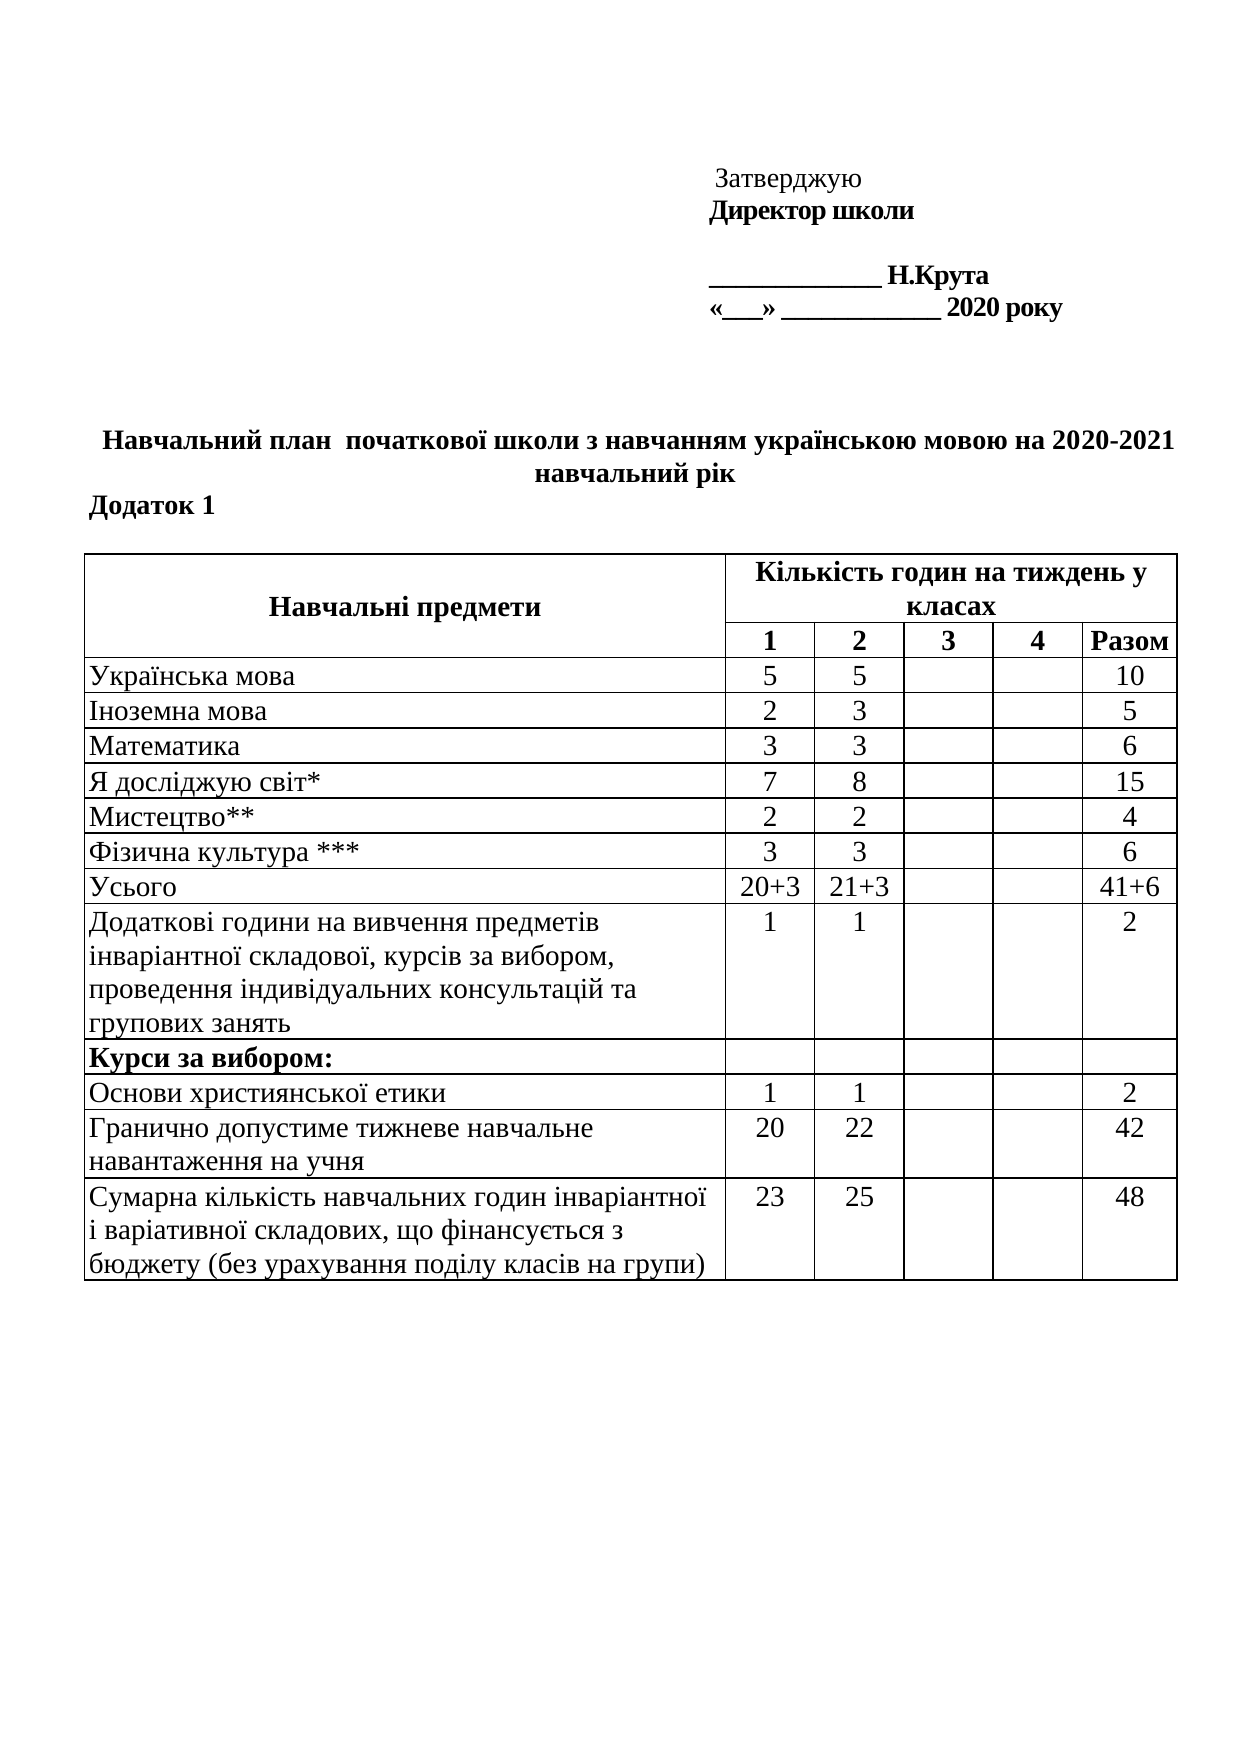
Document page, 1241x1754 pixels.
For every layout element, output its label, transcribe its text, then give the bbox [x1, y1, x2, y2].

table_cell 42 [1083, 1110, 1176, 1177]
table_cell [905, 729, 992, 762]
table_cell 6 [1083, 729, 1176, 762]
table_cell 1 [726, 1075, 814, 1108]
table_cell Разом [1083, 623, 1176, 657]
table_cell 2 [815, 799, 903, 832]
table_cell 3 [815, 693, 903, 727]
table_cell Українська мова [85, 658, 725, 692]
table_cell 22 [815, 1110, 903, 1177]
table_cell 15 [1083, 764, 1176, 797]
table_cell 25 [815, 1179, 903, 1279]
table_cell [905, 834, 992, 867]
table_cell Мистецтво** [85, 799, 725, 832]
table_cell 3 [726, 834, 814, 867]
table_cell Іноземна мова [85, 693, 725, 727]
text Затверджую [89, 161, 1181, 193]
table_cell Основи християнської етики [85, 1075, 725, 1108]
table_cell 7 [726, 764, 814, 797]
table_cell [994, 729, 1082, 762]
table_cell [905, 1110, 992, 1177]
table_cell 2 [726, 693, 814, 727]
table_cell 2 [1083, 1075, 1176, 1108]
table_cell 10 [1083, 658, 1176, 692]
table_cell [994, 693, 1082, 727]
table_cell [905, 1040, 992, 1073]
table_cell 23 [726, 1179, 814, 1279]
table_cell 3 [726, 729, 814, 762]
table_cell [905, 764, 992, 797]
table_cell Я досліджую світ* [85, 764, 725, 797]
table_cell Математика [85, 729, 725, 762]
text _____________ Н.Крута [709, 258, 1181, 290]
table_cell [905, 1075, 992, 1108]
table_cell [905, 869, 992, 902]
table_cell Гранично допустиме тижневе навчальне навантаження на учня [85, 1110, 725, 1177]
table_cell [905, 904, 992, 1038]
table_cell 20+3 [726, 869, 814, 902]
table_cell 8 [815, 764, 903, 797]
table_cell 4 [994, 623, 1082, 657]
table_cell 21+3 [815, 869, 903, 902]
table_cell 3 [815, 729, 903, 762]
table_cell Додаткові години на вивчення предметів інваріантної складової, курсів за вибором, проведення індивідуальних консультацій та групових занять [85, 904, 725, 1038]
text «___» ____________ 2020 року [709, 290, 1181, 323]
table_cell 1 [815, 1075, 903, 1108]
table_header Навчальні предмети [85, 555, 725, 657]
table_cell 1 [815, 904, 903, 1038]
table_cell Фізична культура *** [85, 834, 725, 867]
table_cell 5 [815, 658, 903, 692]
table_cell [905, 1179, 992, 1279]
table_cell [994, 1179, 1082, 1279]
table_cell 2 [1083, 904, 1176, 1038]
table_cell [905, 658, 992, 692]
table_cell Усього [85, 869, 725, 902]
table_cell [994, 799, 1082, 832]
table_cell 4 [1083, 799, 1176, 832]
table_cell 2 [815, 623, 903, 657]
table_cell [726, 1040, 814, 1073]
table_cell [1083, 1040, 1176, 1073]
table_cell 1 [726, 623, 814, 657]
table_cell 41+6 [1083, 869, 1176, 902]
table_cell [994, 1110, 1082, 1177]
table_cell [994, 1040, 1082, 1073]
table_cell 20 [726, 1110, 814, 1177]
table_cell [994, 764, 1082, 797]
text Навчальний план початкової школи з навчанням українською мовою на 2020-2021 навчальний рік [89, 423, 1181, 488]
table_cell 5 [726, 658, 814, 692]
table_header Кількість годин на тиждень у класах [726, 555, 1176, 622]
table_cell 48 [1083, 1179, 1176, 1279]
table_cell 2 [726, 799, 814, 832]
table_cell 3 [815, 834, 903, 867]
table_cell Курси за вибором: [85, 1040, 725, 1073]
table_cell [905, 799, 992, 832]
table_cell [905, 693, 992, 727]
table_cell 1 [726, 904, 814, 1038]
table_cell 3 [905, 623, 992, 657]
table_cell [994, 1075, 1082, 1108]
table_cell 6 [1083, 834, 1176, 867]
table_cell [994, 834, 1082, 867]
table_cell [994, 904, 1082, 1038]
text Додаток 1 [89, 488, 1181, 521]
table_cell [815, 1040, 903, 1073]
table_cell Сумарна кількість навчальних годин інваріантної і варіативної складових, що фінансується з бюджету (без урахування поділу класів на групи) [85, 1179, 725, 1279]
table_cell 5 [1083, 693, 1176, 727]
table_cell [994, 869, 1082, 902]
text Директор школи [709, 193, 1181, 226]
table_cell [994, 658, 1082, 692]
